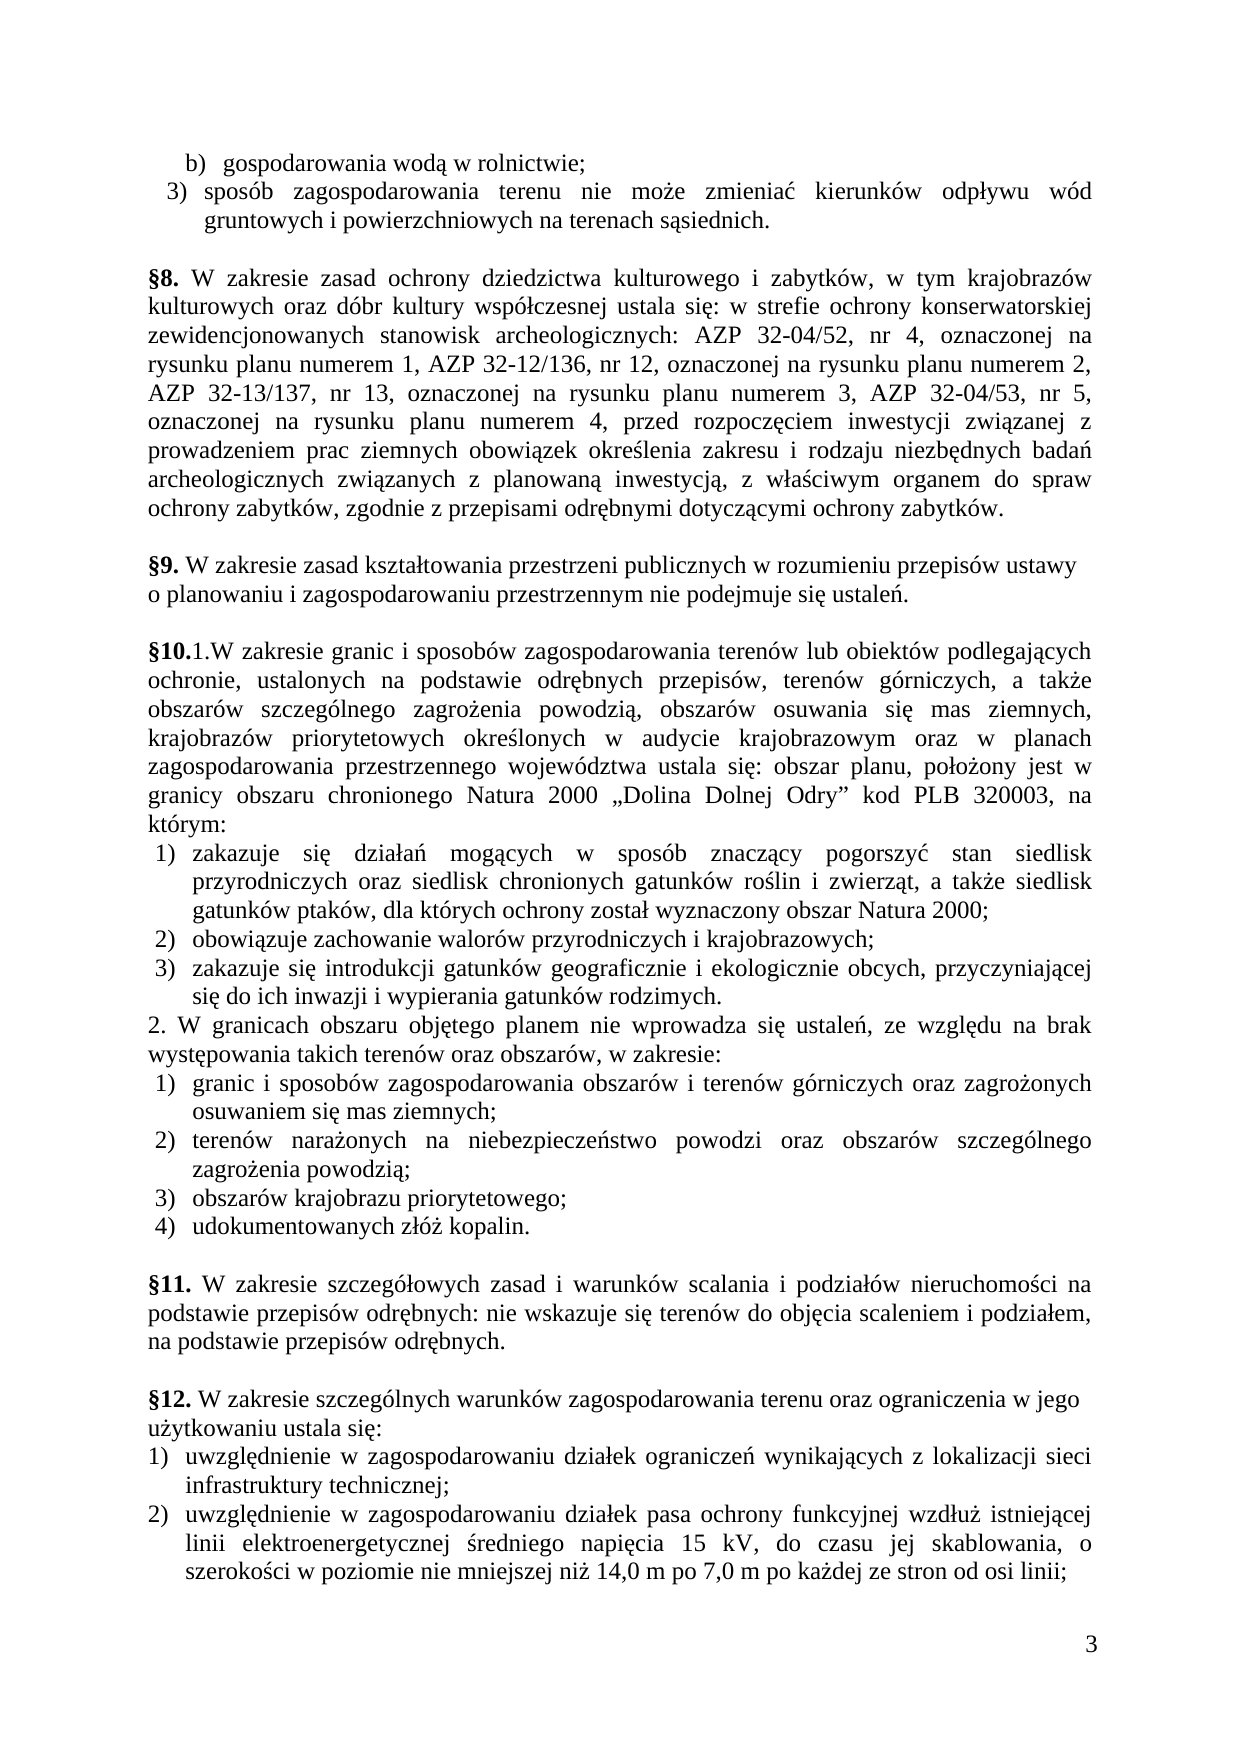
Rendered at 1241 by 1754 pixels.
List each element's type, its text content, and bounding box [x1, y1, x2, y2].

list gospodarowania wodą w rolnictwie; [185, 148, 1093, 176]
text §9. W zakresie zasad kształtowania przestrzeni publicznych w rozumieniu przepisów ustawy o planowaniu i zagospodarowaniu przestrzennym nie podejmuje się ustaleń. [148, 550, 1093, 608]
list obszarów krajobrazu priorytetowego; [154, 1183, 1093, 1211]
list granic i sposobów zagospodarowania obszarów i terenów górniczych oraz zagrożonych osuwaniem się mas ziemnych; [154, 1068, 1093, 1125]
list obowiązuje zachowanie walorów przyrodniczych i krajobrazowych; [154, 924, 1093, 953]
text §10.1.W zakresie granic i sposobów zagospodarowania terenów lub obiektów podlegających ochronie, ustalonych na podstawie odrębnych przepisów, terenów górniczych, a także obszarów szczególnego zagrożenia powodzią, obszarów osuwania się mas ziemnych, krajobrazów priorytetowych określonych w audycie krajobrazowym oraz w planach zagospodarowania przestrzennego województwa ustala się: obszar planu, położony jest w granicy obszaru chronionego Natura 2000 „Dolina Dolnej Odry” kod PLB 320003, na którym: [148, 636, 1093, 838]
text §12. W zakresie szczególnych warunków zagospodarowania terenu oraz ograniczenia w jego użytkowaniu ustala się: [148, 1384, 1093, 1441]
list zakazuje się introdukcji gatunków geograficznie i ekologicznie obcych, przyczyniającej się do ich inwazji i wypierania gatunków rodzimych. [154, 953, 1093, 1010]
text 2. W granicach obszaru objętego planem nie wprowadza się ustaleń, ze względu na brak występowania takich terenów oraz obszarów, w zakresie: [148, 1010, 1093, 1068]
list uwzględnienie w zagospodarowaniu działek ograniczeń wynikających z lokalizacji sieci infrastruktury technicznej; [148, 1441, 1093, 1499]
list sposób zagospodarowania terenu nie może zmieniać kierunków odpływu wód gruntowych i powierzchniowych na terenach sąsiednich. [166, 176, 1093, 234]
list uwzględnienie w zagospodarowaniu działek pasa ochrony funkcyjnej wzdłuż istniejącej linii elektroenergetycznej średniego napięcia 15 kV, do czasu jej skablowania, o szerokości w poziomie nie mniejszej niż 14,0 m po 7,0 m po każdej ze stron od osi linii; [148, 1499, 1093, 1585]
text §8. W zakresie zasad ochrony dziedzictwa kulturowego i zabytków, w tym krajobrazów kulturowych oraz dóbr kultury współczesnej ustala się: w strefie ochrony konserwatorskiej zewidencjonowanych stanowisk archeologicznych: AZP 32-04/52, nr 4, oznaczonej na rysunku planu numerem 1, AZP 32-12/136, nr 12, oznaczonej na rysunku planu numerem 2, AZP 32-13/137, nr 13, oznaczonej na rysunku planu numerem 3, AZP 32-04/53, nr 5, oznaczonej na rysunku planu numerem 4, przed rozpoczęciem inwestycji związanej z prowadzeniem prac ziemnych obowiązek określenia zakresu i rodzaju niezbędnych badań archeologicznych związanych z planowaną inwestycją, z właściwym organem do spraw ochrony zabytków, zgodnie z przepisami odrębnymi dotyczącymi ochrony zabytków. [148, 263, 1093, 521]
text §11. W zakresie szczegółowych zasad i warunków scalania i podziałów nieruchomości na podstawie przepisów odrębnych: nie wskazuje się terenów do objęcia scaleniem i podziałem, na podstawie przepisów odrębnych. [148, 1269, 1093, 1355]
list udokumentowanych złóż kopalin. [154, 1211, 1093, 1240]
list zakazuje się działań mogących w sposób znaczący pogorszyć stan siedlisk przyrodniczych oraz siedlisk chronionych gatunków roślin i zwierząt, a także siedlisk gatunków ptaków, dla których ochrony został wyznaczony obszar Natura 2000; [154, 838, 1093, 924]
list terenów narażonych na niebezpieczeństwo powodzi oraz obszarów szczególnego zagrożenia powodzią; [154, 1125, 1093, 1183]
